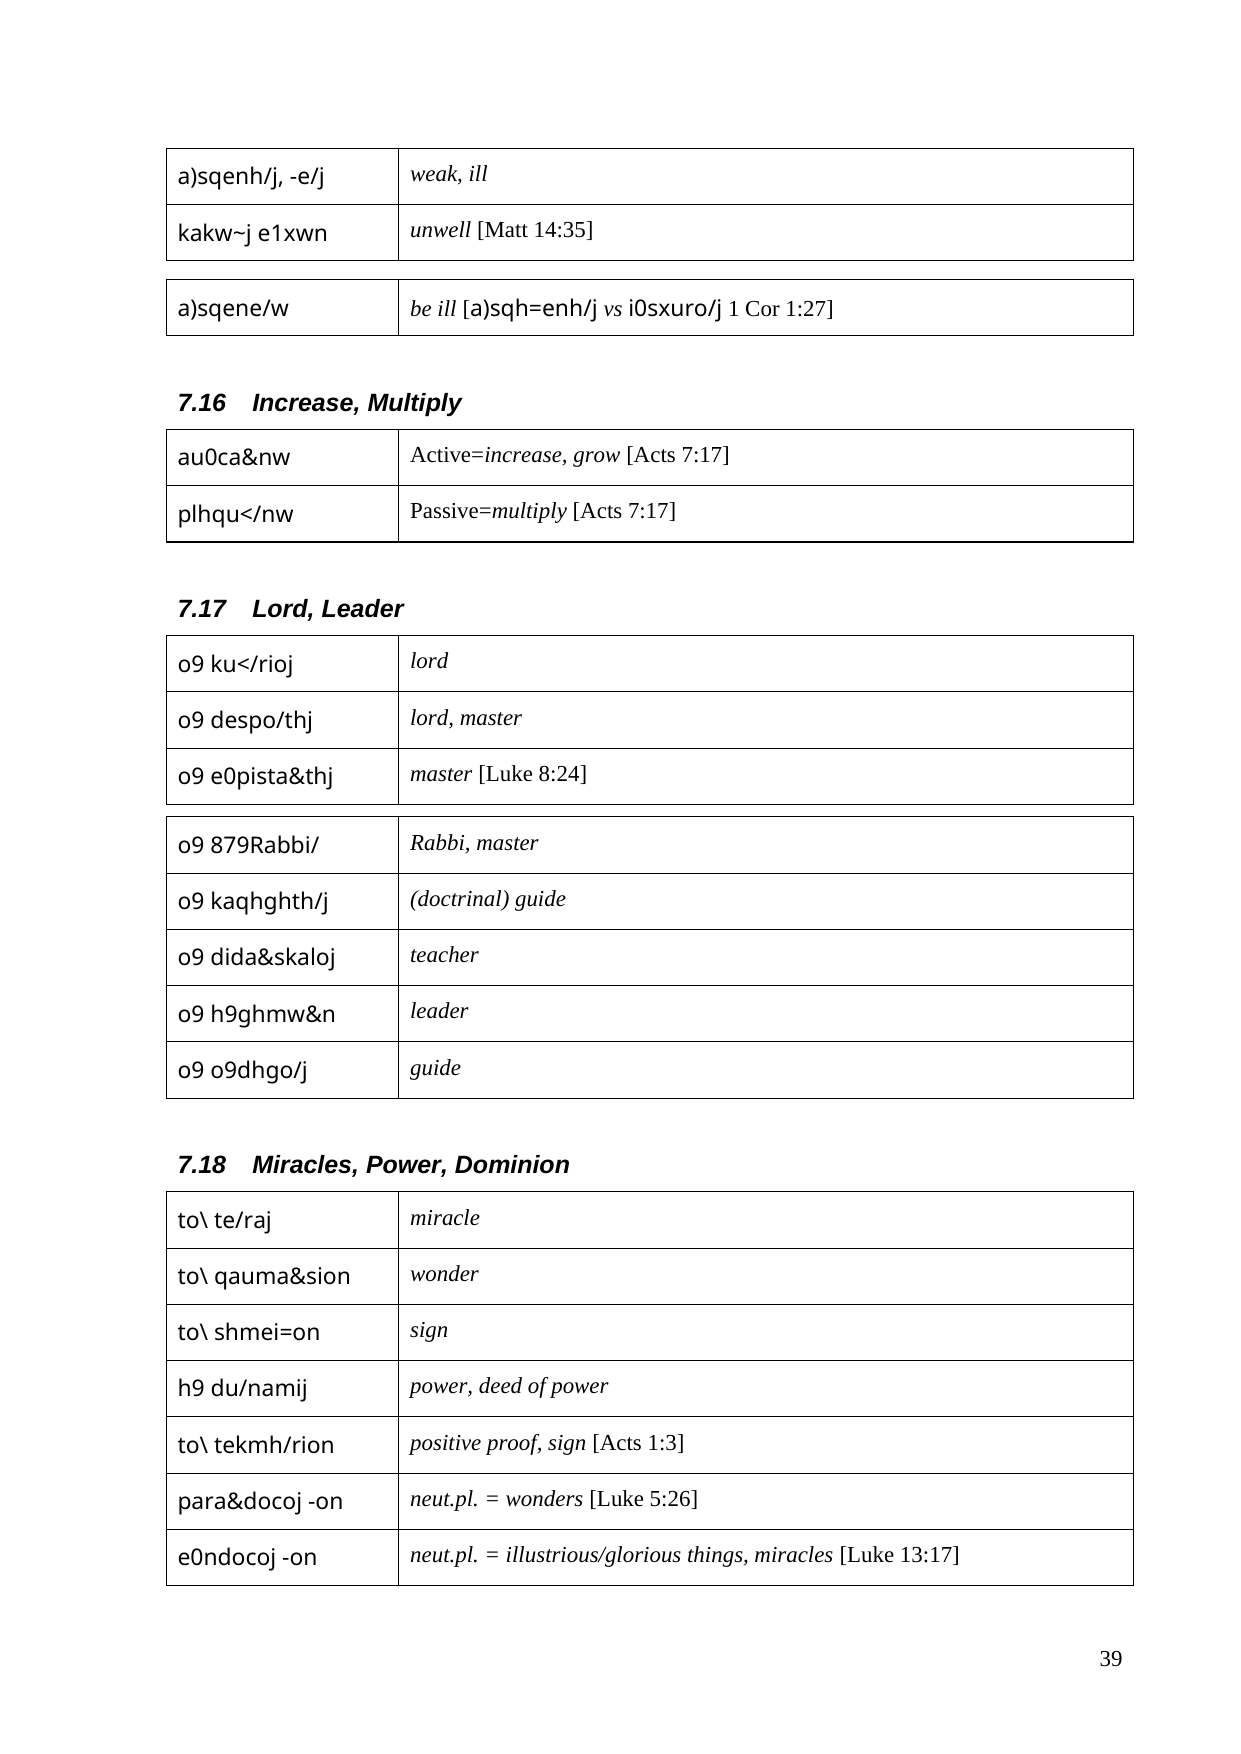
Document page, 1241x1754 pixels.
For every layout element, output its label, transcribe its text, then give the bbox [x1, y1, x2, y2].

table_cell Rabbi, master [399, 829, 1133, 860]
table_cell [399, 1348, 1133, 1360]
table_cell (doctrinal) guide [399, 885, 1133, 916]
table_cell [399, 1404, 1133, 1416]
table_cell [167, 1530, 398, 1541]
table_cell weak, ill [399, 160, 1133, 191]
table_cell lord [399, 648, 1133, 679]
table_cell [399, 205, 1133, 216]
table_cell h9 du/namij [167, 1373, 398, 1404]
table_cell a)sqene/w [167, 291, 398, 323]
table_cell [167, 1235, 398, 1247]
table_cell [167, 248, 398, 260]
table_cell to\ te/raj [167, 1204, 398, 1235]
table_cell [167, 973, 398, 985]
table_cell [399, 1029, 1133, 1041]
table_cell [399, 1361, 1133, 1372]
table_cell sign [399, 1316, 1133, 1347]
table_cell Active=increase, grow [Acts 7:17] [399, 441, 1133, 473]
table_cell [167, 1029, 398, 1041]
table_cell [399, 986, 1133, 997]
table_cell [399, 486, 1133, 498]
table_cell [166, 261, 399, 279]
table_cell lord, master [399, 704, 1133, 735]
table_cell [167, 191, 398, 204]
table_cell miracle [399, 1204, 1133, 1235]
table_cell [167, 749, 398, 760]
table_cell o9 kaqhghth/j [167, 885, 398, 916]
table_cell [399, 191, 1133, 204]
table_cell [167, 205, 398, 216]
table_cell [167, 874, 398, 885]
table_header [399, 430, 1133, 441]
table_cell o9 ku</rioj [167, 648, 398, 679]
table_header [399, 1192, 1133, 1204]
table_cell [399, 1042, 1133, 1054]
table_cell o9 o9dhgo/j [167, 1054, 398, 1085]
table_cell [399, 1474, 1133, 1485]
table_cell [167, 860, 398, 872]
table_cell wonder [399, 1260, 1133, 1291]
table_cell para&docoj -on [167, 1485, 398, 1516]
table_cell [167, 679, 398, 691]
table_cell [167, 529, 398, 541]
table_cell Passive=multiply [Acts 7:17] [399, 498, 1133, 529]
table_header [399, 636, 1133, 647]
table_cell [399, 1530, 1133, 1541]
table_cell [399, 1085, 1133, 1097]
table_cell master [Luke 8:24] [399, 760, 1133, 791]
table_cell [399, 1460, 1133, 1472]
table_cell [167, 1404, 398, 1416]
table_cell e0ndocoj -on [167, 1541, 398, 1572]
table_cell be ill [a)sqh=enh/j vs i0sxuro/j 1 Cor 1:27] [399, 291, 1133, 323]
table_cell [399, 323, 1133, 335]
table_cell [399, 791, 1133, 804]
table_cell [399, 735, 1133, 747]
table_cell a)sqenh/j, -e/j [167, 160, 398, 191]
table_cell to\ shmei=on [167, 1316, 398, 1347]
table_cell [399, 679, 1133, 691]
table_cell [399, 805, 1133, 816]
table_cell neut.pl. = illustrious/glorious things, miracles [Luke 13:17] [399, 1541, 1133, 1572]
table_cell [167, 1460, 398, 1472]
table_header [167, 636, 398, 647]
table_cell [167, 323, 398, 335]
table_cell [399, 749, 1133, 760]
table_cell [399, 860, 1133, 872]
table_cell [399, 916, 1133, 929]
table_cell guide [399, 1054, 1133, 1085]
table_cell [399, 1516, 1133, 1529]
table_cell [167, 986, 398, 997]
table_cell [167, 280, 398, 291]
table_cell [167, 149, 398, 160]
table_cell [166, 805, 399, 816]
table_cell positive proof, sign [Acts 1:3] [399, 1429, 1133, 1460]
table_cell [399, 874, 1133, 885]
table_header [167, 430, 398, 441]
table_cell [399, 1305, 1133, 1316]
table_cell [167, 930, 398, 941]
table_cell [167, 1573, 398, 1585]
table_cell [167, 1474, 398, 1485]
subtitle Lord, Leader [177, 594, 1122, 622]
table_cell [399, 248, 1133, 260]
table_cell to\ tekmh/rion [167, 1429, 398, 1460]
table_cell [399, 261, 1133, 279]
table_cell [167, 1516, 398, 1529]
subtitle Increase, Multiply [177, 388, 1122, 416]
table_cell [399, 1291, 1133, 1304]
table_cell [399, 1249, 1133, 1260]
table_cell teacher [399, 941, 1133, 972]
table_cell [167, 817, 398, 829]
table_cell unwell [Matt 14:35] [399, 216, 1133, 248]
table_cell [167, 692, 398, 704]
table_cell [399, 473, 1133, 485]
table_cell [399, 973, 1133, 985]
table_cell [167, 1042, 398, 1054]
table_cell [167, 486, 398, 498]
table_cell o9 879Rabbi/ [167, 829, 398, 860]
table_cell [399, 817, 1133, 829]
table_cell plhqu</nw [167, 498, 398, 529]
table_cell [399, 692, 1133, 704]
table_cell [167, 1417, 398, 1429]
table_cell leader [399, 998, 1133, 1029]
table_cell [167, 1249, 398, 1260]
table_cell [167, 1348, 398, 1360]
table_cell to\ qauma&sion [167, 1260, 398, 1291]
table_cell power, deed of power [399, 1373, 1133, 1404]
table_cell neut.pl. = wonders [Luke 5:26] [399, 1485, 1133, 1516]
table_cell o9 dida&skaloj [167, 941, 398, 972]
table_header [167, 1192, 398, 1204]
table_cell [167, 473, 398, 485]
table_cell [399, 280, 1133, 291]
table_cell o9 despo/thj [167, 704, 398, 735]
table_cell [399, 1235, 1133, 1247]
table_cell [167, 1361, 398, 1372]
table_cell [167, 735, 398, 747]
table_cell o9 e0pista&thj [167, 760, 398, 791]
table_cell [167, 791, 398, 804]
table_cell [399, 930, 1133, 941]
table_cell kakw~j e1xwn [167, 216, 398, 248]
table_cell [399, 149, 1133, 160]
table_cell [167, 1305, 398, 1316]
table_cell o9 h9ghmw&n [167, 998, 398, 1029]
table_cell [399, 1417, 1133, 1429]
subtitle Miracles, Power, Dominion [177, 1150, 1122, 1179]
table_cell [167, 1085, 398, 1097]
table_cell [167, 1291, 398, 1304]
table_cell au0ca&nw [167, 441, 398, 473]
table_cell [399, 1573, 1133, 1585]
table_cell [399, 529, 1133, 541]
table_cell [167, 916, 398, 929]
